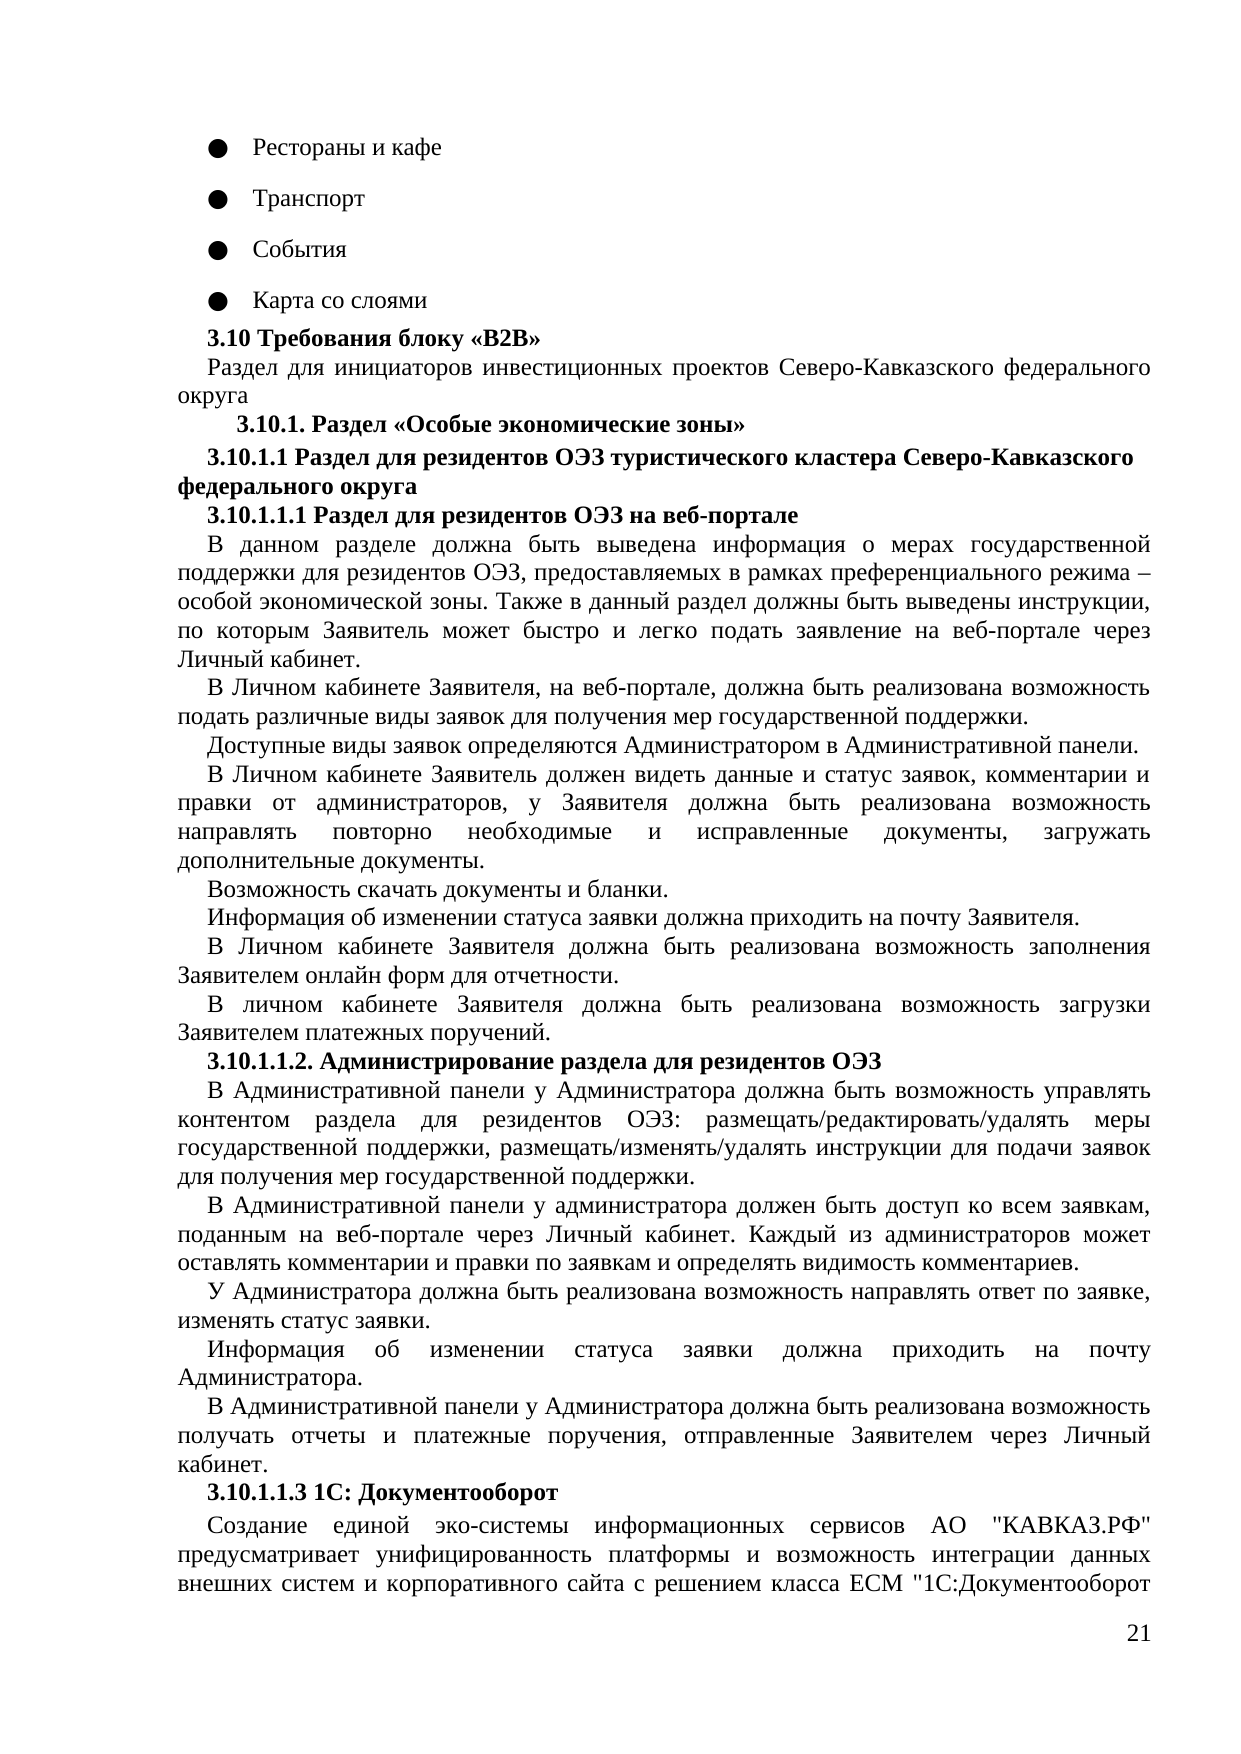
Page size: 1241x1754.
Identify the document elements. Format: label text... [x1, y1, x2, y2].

text Информация об изменении статуса заявки должна приходить на почту Администратора. [177, 1334, 1152, 1391]
list Карта со слоями [177, 272, 1152, 323]
text В Личном кабинете Заявителя, на веб-портале, должна быть реализована возможность подать различные виды заявок для получения мер государственной поддержки. [177, 672, 1152, 730]
list Рестораны и кафе [177, 118, 1152, 169]
text В данном разделе должна быть выведена информация о мерах государственной поддержки для резидентов ОЭЗ, предоставляемых в рамках преференциального режима – особой экономической зоны. Также в данный раздел должны быть выведены инструкции, по которым Заявитель может быстро и легко подать заявление на веб-портале через Личный кабинет. [177, 529, 1152, 672]
text В Личном кабинете Заявитель должен видеть данные и статус заявок, комментарии и правки от администраторов, у Заявителя должна быть реализована возможность направлять повторно необходимые и исправленные документы, загружать дополнительные документы. [177, 759, 1152, 874]
subtitle 3.10.1.1.3 1С: Документооборот [177, 1477, 1152, 1506]
text В Административной панели у Администратора должна быть возможность управлять контентом раздела для резидентов ОЭЗ: размещать/редактировать/удалять меры государственной поддержки, размещать/изменять/удалять инструкции для подачи заявок для получения мер государственной поддержки. [177, 1075, 1152, 1190]
list Транспорт [177, 169, 1152, 221]
text Информация об изменении статуса заявки должна приходить на почту Заявителя. [177, 902, 1152, 931]
text В Личном кабинете Заявителя должна быть реализована возможность заполнения Заявителем онлайн форм для отчетности. [177, 931, 1152, 989]
subtitle 3.10 Требования блоку «В2В» [177, 323, 1152, 352]
text В Административной панели у Администратора должна быть реализована возможность получать отчеты и платежные поручения, отправленные Заявителем через Личный кабинет. [177, 1391, 1152, 1477]
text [177, 1510, 1152, 1597]
text Доступные виды заявок определяются Администратором в Административной панели. [177, 730, 1152, 759]
text У Администратора должна быть реализована возможность направлять ответ по заявке, изменять статус заявки. [177, 1276, 1152, 1334]
text В личном кабинете Заявителя должна быть реализована возможность загрузки Заявителем платежных поручений. [177, 989, 1152, 1046]
text В Административной панели у администратора должен быть доступ ко всем заявкам, поданным на веб-портале через Личный кабинет. Каждый из администраторов может оставлять комментарии и правки по заявкам и определять видимость комментариев. [177, 1190, 1152, 1276]
subtitle 3.10.1.1 Раздел для резидентов ОЭЗ туристического кластера Северо-Кавказского федерального округа [177, 442, 1152, 500]
text Раздел для инициаторов инвестиционных проектов Северо-Кавказского федерального округа [177, 352, 1152, 409]
list События [177, 221, 1152, 272]
subtitle 3.10.1.1.1 Раздел для резидентов ОЭЗ на веб-портале [207, 500, 1152, 529]
subtitle 3.10.1. Раздел «Особые экономические зоны» [207, 409, 1152, 438]
subtitle 3.10.1.1.2. Администрирование раздела для резидентов ОЭЗ [207, 1046, 1152, 1075]
text Возможность скачать документы и бланки. [177, 874, 1152, 902]
